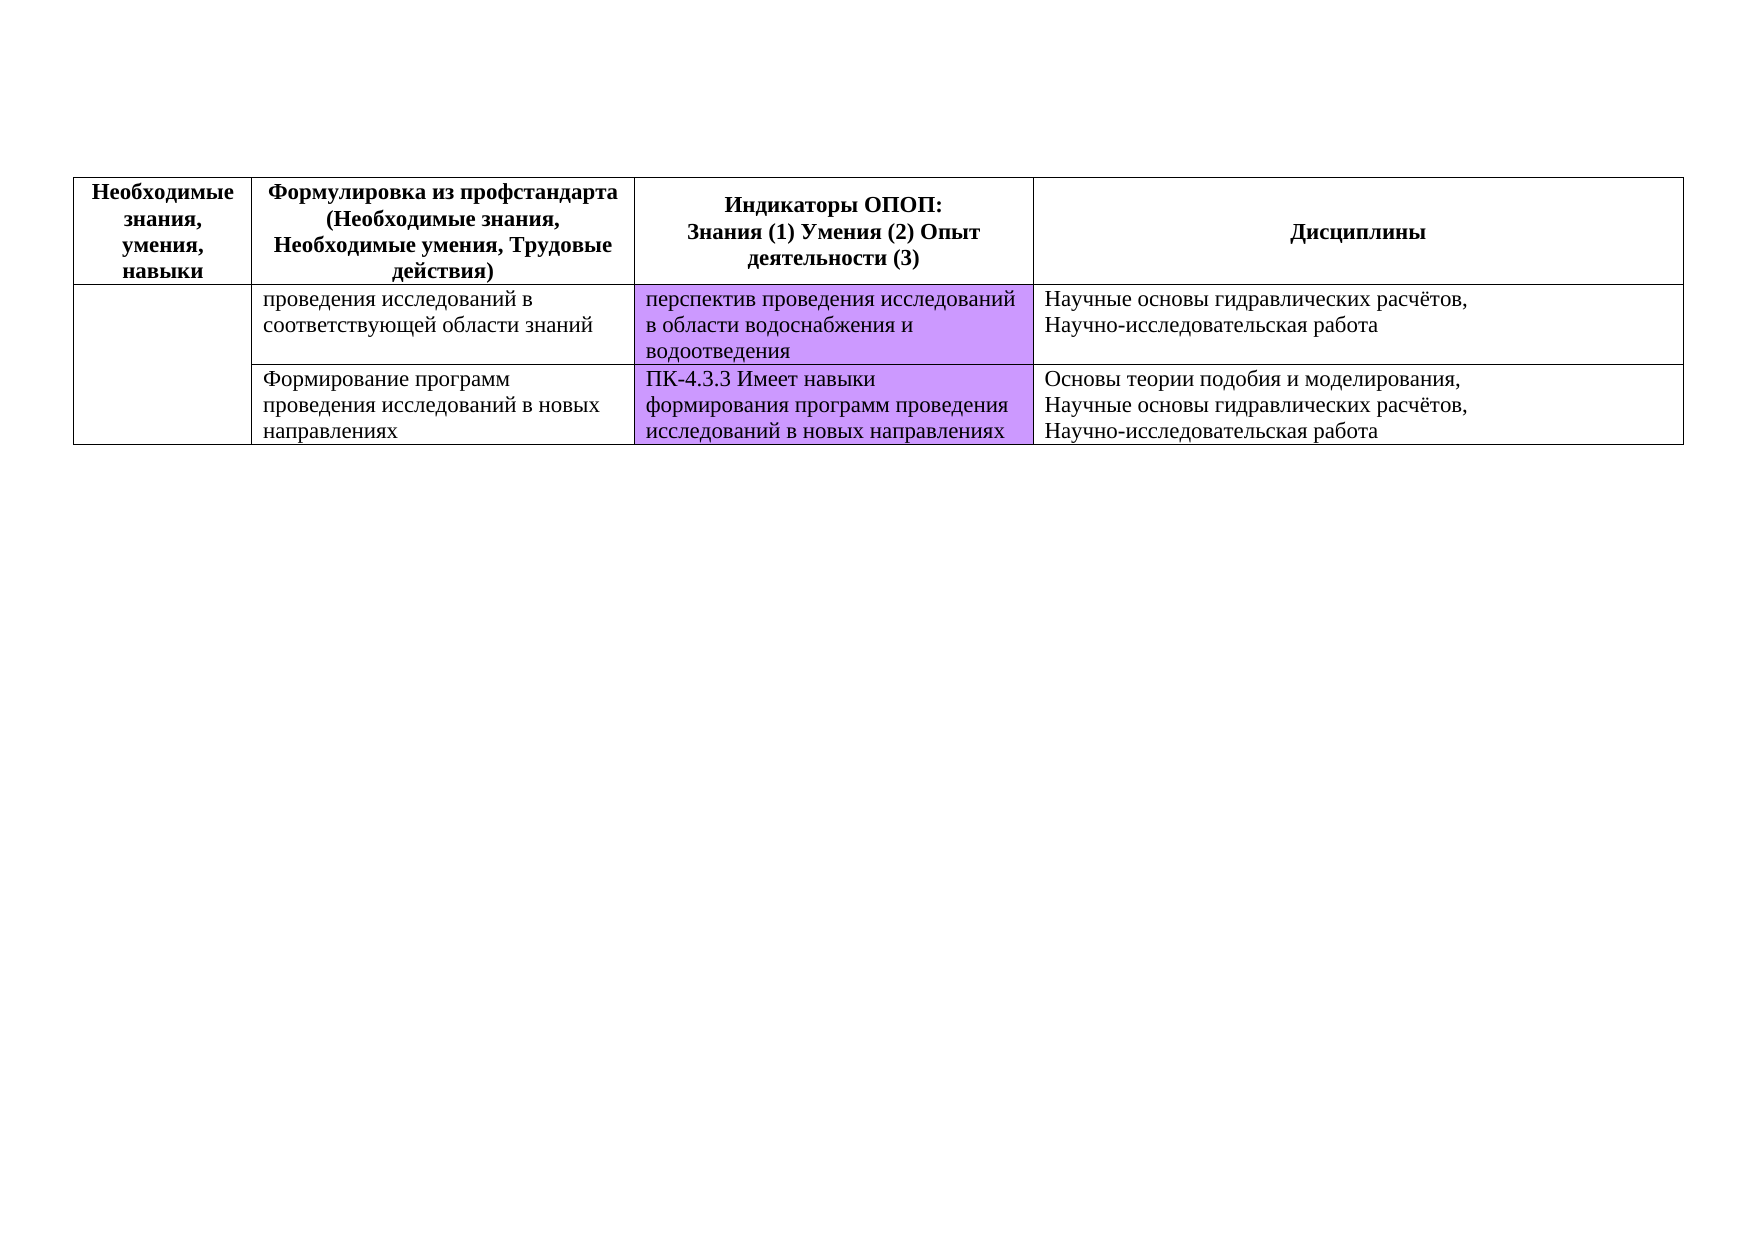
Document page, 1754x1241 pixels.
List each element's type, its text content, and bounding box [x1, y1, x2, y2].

table_cell ПК-4.3.2 Имеет навыки обоснования перспектив проведения исследований в области водоснабжения и водоотведения [635, 285, 1033, 364]
table_cell Основы теории подобия и моделирования, Научные основы гидравлических расчётов, Научно-исследовательская работа [1034, 365, 1683, 444]
table_cell Формирование программ проведения исследований в новых направлениях [252, 365, 634, 444]
table_header Индикаторы ОПОП: Знания (1) Умения (2) Опыт деятельности (3) [635, 178, 1033, 284]
table_cell ПК-4.3.3 Имеет навыки формирования программ проведения исследований в новых направлениях [635, 365, 1033, 444]
table_header Дисциплины [1034, 178, 1683, 284]
table_cell Обоснование перспектив проведения исследований в соответствующей области знаний [252, 285, 634, 364]
table_header Формулировка из профстандарта (Необходимые знания, Необходимые умения, Трудовые действия) [252, 178, 634, 284]
table_header Необходимые знания, умения, навыки [74, 178, 251, 284]
table_cell Основы теории подобия и моделирования, Научные основы гидравлических расчётов, Научно-исследовательская работа [1034, 285, 1683, 364]
